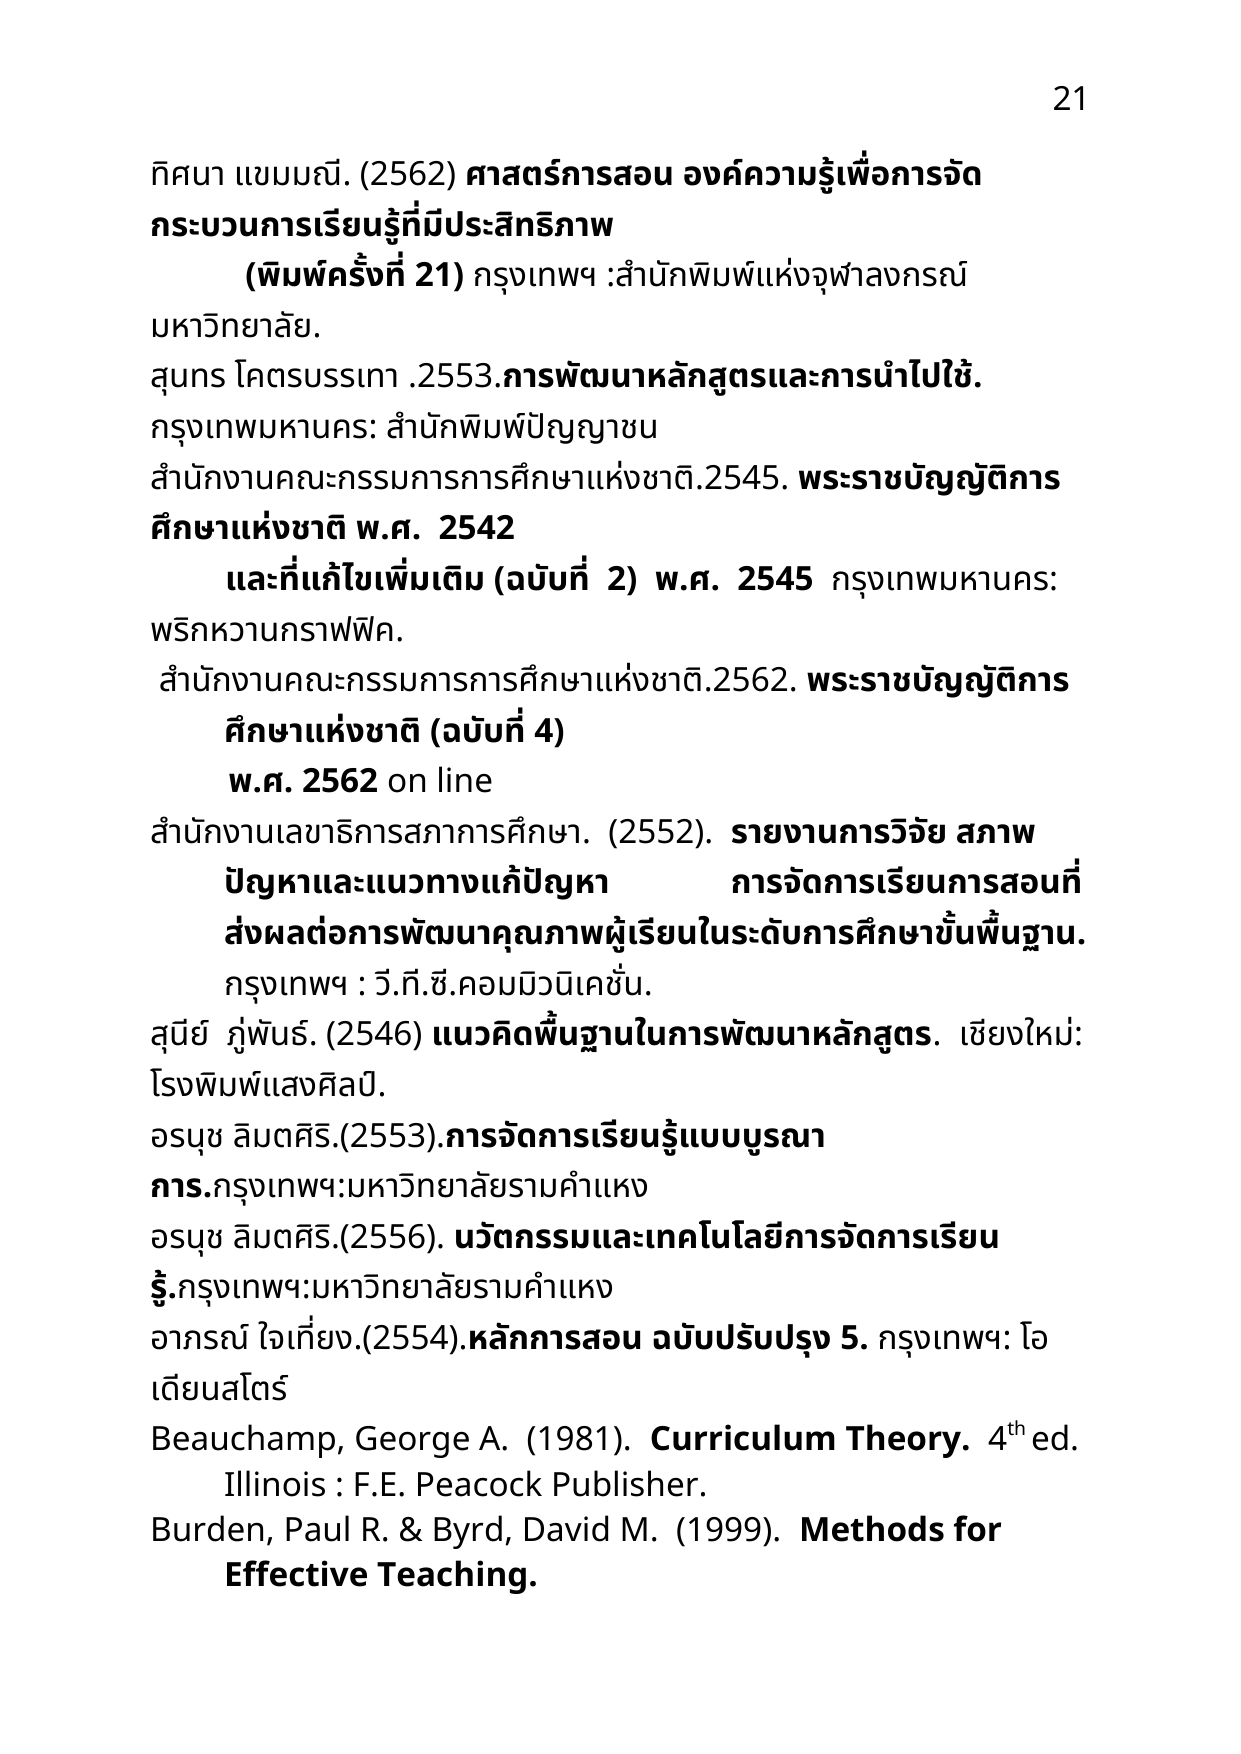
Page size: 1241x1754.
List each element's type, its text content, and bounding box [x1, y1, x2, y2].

text อรนุช ลิมตศิริ.(2553).การจัดการเรียนรู้แบบบูรณาการ.กรุงเทพฯ:มหาวิทยาลัยรามคำแหง [150, 1111, 1090, 1213]
text Beauchamp, George A. (1981). Curriculum Theory. 4th ed. Illinois : F.E. Peacock Publisher. [150, 1415, 1090, 1506]
text สำนักงานคณะกรรมการการศึกษาแห่งชาติ.2545. พระราชบัญญัติการศึกษาแห่งชาติ พ.ศ. 2542 [150, 453, 1090, 555]
text สำนักงานเลขาธิการสภาการศึกษา. (2552). รายงานการวิจัย สภาพปัญหาและแนวทางแก้ปัญหา การจัดการเรียนการสอนที่ส่งผลต่อการพัฒนาคุณภาพผู้เรียนในระดับการศึกษาขั้นพื้นฐาน. กรุงเทพฯ : วี.ที.ซี.คอมมิวนิเคชั่น. [150, 808, 1090, 1010]
text ทิศนา แขมมณี. (2562) ศาสตร์การสอน องค์ความรู้เพื่อการจัดกระบวนการเรียนรู้ที่มีประสิทธิภาพ [150, 150, 1090, 251]
text สำนักงานคณะกรรมการการศึกษาแห่งชาติ.2562. พระราชบัญญัติการศึกษาแห่งชาติ (ฉบับที่ 4) [150, 656, 1090, 757]
text พ.ศ. 2562 on line [150, 757, 1090, 808]
text อาภรณ์ ใจเที่ยง.(2554).หลักการสอน ฉบับปรับปรุง 5. กรุงเทพฯ: โอเดียนสโตร์ [150, 1314, 1090, 1415]
text อรนุช ลิมตศิริ.(2556). นวัตกรรมและเทคโนโลยีการจัดการเรียนรู้.กรุงเทพฯ:มหาวิทยาลัยรามคำแหง [150, 1213, 1090, 1314]
text และที่แก้ไขเพิ่มเติม (ฉบับที่ 2) พ.ศ. 2545 กรุงเทพมหานคร: พริกหวานกราฟฟิค. [150, 555, 1090, 656]
text สุนีย์ ภู่พันธ์. (2546) แนวคิดพื้นฐานในการพัฒนาหลักสูตร. เชียงใหม่: โรงพิมพ์แสงศิลป์. [150, 1010, 1090, 1111]
text Burden, Paul R. & Byrd, David M. (1999). Methods for Effective Teaching. [150, 1506, 1090, 1597]
text (พิมพ์ครั้งที่ 21) กรุงเทพฯ :สำนักพิมพ์แห่งจุฬาลงกรณ์มหาวิทยาลัย. [150, 251, 1090, 352]
text สุนทร โคตรบรรเทา .2553.การพัฒนาหลักสูตรและการนำไปใช้. กรุงเทพมหานคร: สำนักพิมพ์ปัญญาชน [150, 352, 1090, 453]
